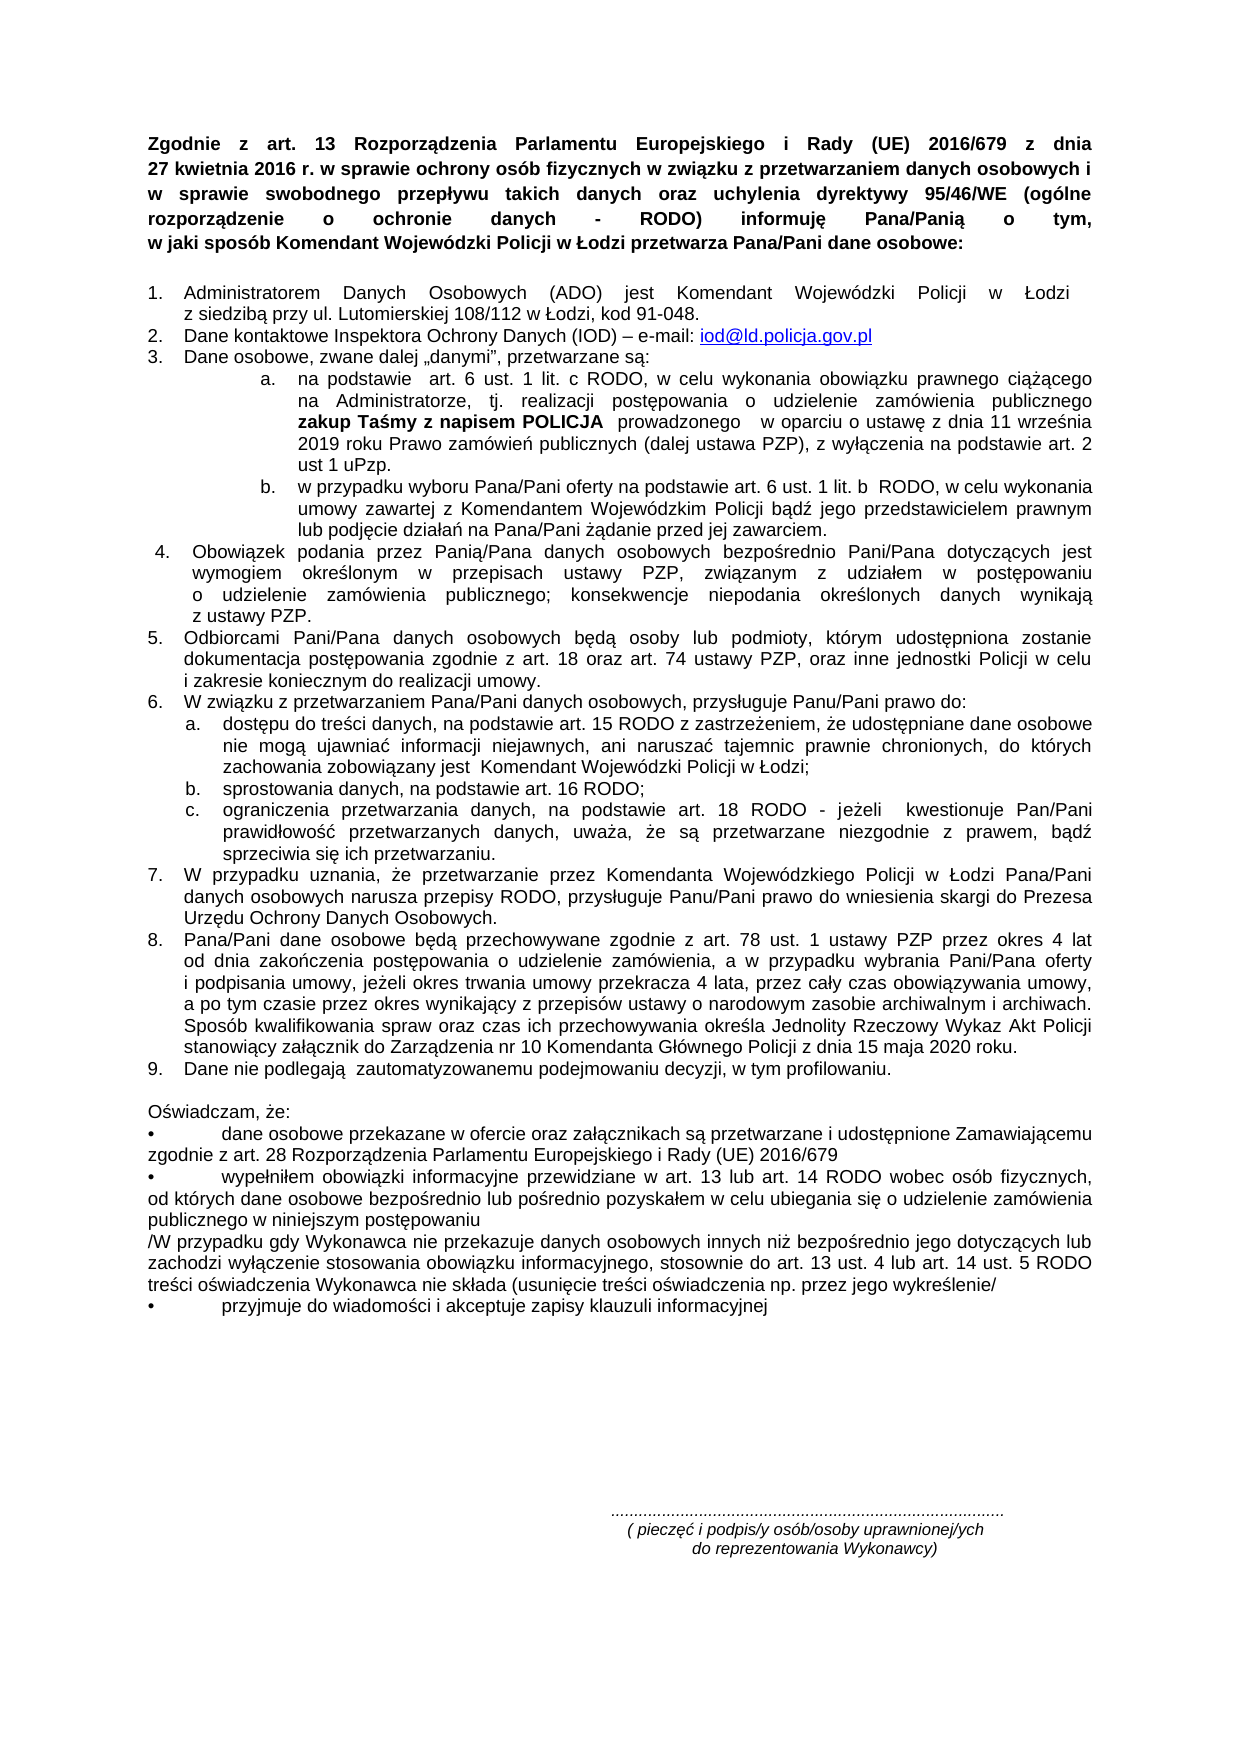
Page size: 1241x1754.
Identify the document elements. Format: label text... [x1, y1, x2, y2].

text • wypełniłem obowiązki informacyjne przewidziane w art. 13 lub art. 14 RODO wobec osób fizycznych, od których dane osobowe bezpośrednio lub pośrednio pozyskałem w celu ubiegania się o udzielenie zamówienia publicznego w niniejszym postępowaniu [148, 1166, 1093, 1230]
list Dane kontaktowe Inspektora Ochrony Danych (IOD) – e-mail: iod@ld.policja.gov.pl [147, 325, 1093, 346]
text Oświadczam, że: [148, 1101, 1093, 1123]
text • przyjmuje do wiadomości i akceptuje zapisy klauzuli informacyjnej [148, 1295, 1093, 1317]
list W związku z przetwarzaniem Pana/Pani danych osobowych, przysługuje Panu/Pani prawo do: [147, 691, 1093, 713]
text ..................................................................................... [148, 1501, 1093, 1520]
list Administratorem Danych Osobowych (ADO) jest Komendant Wojewódzki Policji w Łodzi z siedzibą przy ul. Lutomierskiej 108/112 w Łodzi, kod 91-048. [147, 282, 1093, 325]
list Dane nie podlegają zautomatyzowanemu podejmowaniu decyzji, w tym profilowaniu. [147, 1058, 1093, 1079]
text ( pieczęć i podpis/y osób/osoby uprawnionej/ych [590, 1520, 1093, 1539]
list na podstawie art. 6 ust. 1 lit. c RODO, w celu wykonania obowiązku prawnego ciążącego na Administratorze, tj. realizacji postępowania o udzielenie zamówienia publicznego zakup Taśmy z napisem POLICJA prowadzonego w oparciu o ustawę z dnia 11 września 2019 roku Prawo zamówień publicznych (dalej ustawa PZP), z wyłączenia na podstawie art. 2 ust 1 uPzp. [260, 368, 1093, 476]
text • dane osobowe przekazane w ofercie oraz załącznikach są przetwarzane i udostępnione Zamawiającemu zgodnie z art. 28 Rozporządzenia Parlamentu Europejskiego i Rady (UE) 2016/679 [148, 1123, 1093, 1166]
list W przypadku uznania, że przetwarzanie przez Komendanta Wojewódzkiego Policji w Łodzi Pana/Pani danych osobowych narusza przepisy RODO, przysługuje Panu/Pani prawo do wniesienia skargi do Prezesa Urzędu Ochrony Danych Osobowych. [147, 864, 1093, 928]
list w przypadku wyboru Pana/Pani oferty na podstawie art. 6 ust. 1 lit. b RODO, w celu wykonania umowy zawartej z Komendantem Wojewódzkim Policji bądź jego przedstawicielem prawnym lub podjęcie działań na Pana/Pani żądanie przed jej zawarciem. [260, 476, 1093, 540]
list Dane osobowe, zwane dalej „danymi”, przetwarzane są: [147, 346, 1093, 368]
text do reprezentowania Wykonawcy) [590, 1539, 1093, 1558]
list dostępu do treści danych, na podstawie art. 15 RODO z zastrzeżeniem, że udostępniane dane osobowe nie mogą ujawniać informacji niejawnych, ani naruszać tajemnic prawnie chronionych, do których zachowania zobowiązany jest Komendant Wojewódzki Policji w Łodzi; [185, 713, 1093, 778]
list Pana/Pani dane osobowe będą przechowywane zgodnie z art. 78 ust. 1 ustawy PZP przez okres 4 lat od dnia zakończenia postępowania o udzielenie zamówienia, a w przypadku wybrania Pani/Pana oferty i podpisania umowy, jeżeli okres trwania umowy przekracza 4 lata, przez cały czas obowiązywania umowy, a po tym czasie przez okres wynikający z przepisów ustawy o narodowym zasobie archiwalnym i archiwach. Sposób kwalifikowania spraw oraz czas ich przechowywania określa Jednolity Rzeczowy Wykaz Akt Policji stanowiący załącznik do Zarządzenia nr 10 Komendanta Głównego Policji z dnia 15 maja 2020 roku. [147, 928, 1093, 1058]
list ograniczenia przetwarzania danych, na podstawie art. 18 RODO - jeżeli kwestionuje Pan/Pani prawidłowość przetwarzanych danych, uważa, że są przetwarzane niezgodnie z prawem, bądź sprzeciwia się ich przetwarzaniu. [185, 799, 1093, 864]
text /W przypadku gdy Wykonawca nie przekazuje danych osobowych innych niż bezpośrednio jego dotyczących lub zachodzi wyłączenie stosowania obowiązku informacyjnego, stosownie do art. 13 ust. 4 lub art. 14 ust. 5 RODO treści oświadczenia Wykonawca nie składa (usunięcie treści oświadczenia np. przez jego wykreślenie/ [148, 1230, 1093, 1295]
list Odbiorcami Pani/Pana danych osobowych będą osoby lub podmioty, którym udostępniona zostanie dokumentacja postępowania zgodnie z art. 18 oraz art. 74 ustawy PZP, oraz inne jednostki Policji w celu i zakresie koniecznym do realizacji umowy. [147, 627, 1093, 691]
list Obowiązek podania przez Panią/Pana danych osobowych bezpośrednio Pani/Pana dotyczących jest wymogiem określonym w przepisach ustawy PZP, związanym z udziałem w postępowaniu o udzielenie zamówienia publicznego; konsekwencje niepodania określonych danych wynikają z ustawy PZP. [154, 540, 1093, 627]
list sprostowania danych, na podstawie art. 16 RODO; [185, 778, 1093, 799]
